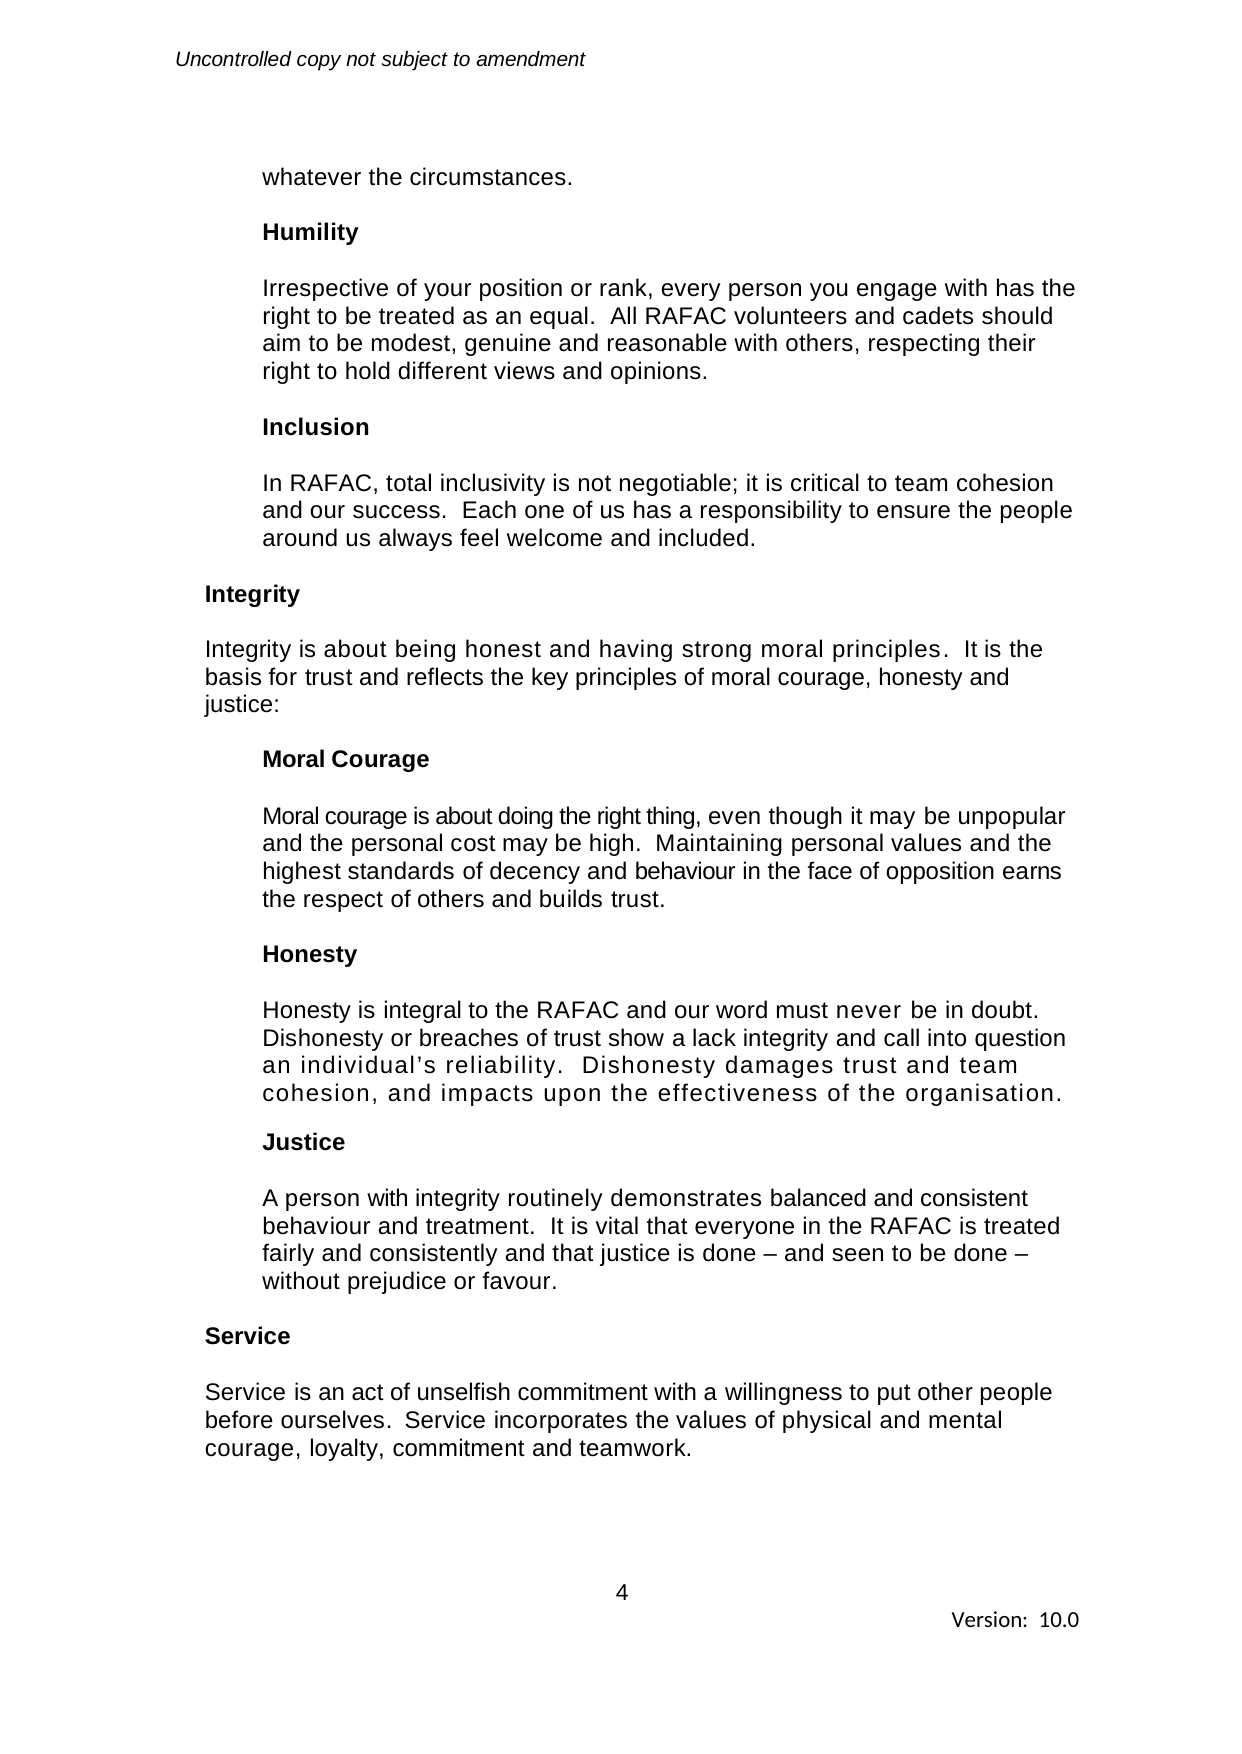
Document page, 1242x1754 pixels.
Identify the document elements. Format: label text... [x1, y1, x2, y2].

text Service is an act of unselfish commitment with a willingness to put other people before ourselves. Service incorporates the values of physical and mental courage, loyalty, commitment and teamwork. [204, 1378, 1080, 1461]
text Justice [262, 1127, 1080, 1155]
text Integrity is about being honest and having strong moral principles. It is the basis for trust and reflects the key principles of moral courage, honesty and justice: [204, 636, 1080, 718]
text Integrity [204, 580, 1080, 607]
text Honesty [262, 940, 1080, 967]
text In RAFAC, total inclusivity is not negotiable; it is critical to team cohesion and our success. Each one of us has a responsibility to ensure the people around us always feel welcome and included. [262, 468, 1080, 552]
text Moral courage is about doing the right thing, even though it may be unpopular and the personal cost may be high. Maintaining personal values and the highest standards of decency and behaviour in the face of opposition earns the respect of others and builds trust. [262, 802, 1080, 912]
text Irrespective of your position or rank, every person you engage with has the right to be treated as an equal. All RAFAC volunteers and cadets should aim to be modest, genuine and reasonable with others, respecting their right to hold different views and opinions. [262, 274, 1080, 385]
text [262, 162, 1080, 190]
text Inclusion [262, 413, 1080, 440]
text Service [204, 1322, 1080, 1350]
text Moral Courage [262, 745, 1080, 773]
text Honesty is integral to the RAFAC and our word must never be in doubt. Dishonesty or breaches of trust show a lack integrity and call into question an individual’s reliability. Dishonesty damages trust and team cohesion, and impacts upon the effectiveness of the organisation. [262, 996, 1080, 1107]
text A person with integrity routinely demonstrates balanced and consistent behaviour and treatment. It is vital that everyone in the RAFAC is treated fairly and consistently and that justice is done – and seen to be done – without prejudice or favour. [262, 1184, 1080, 1294]
text Humility [262, 218, 1080, 246]
